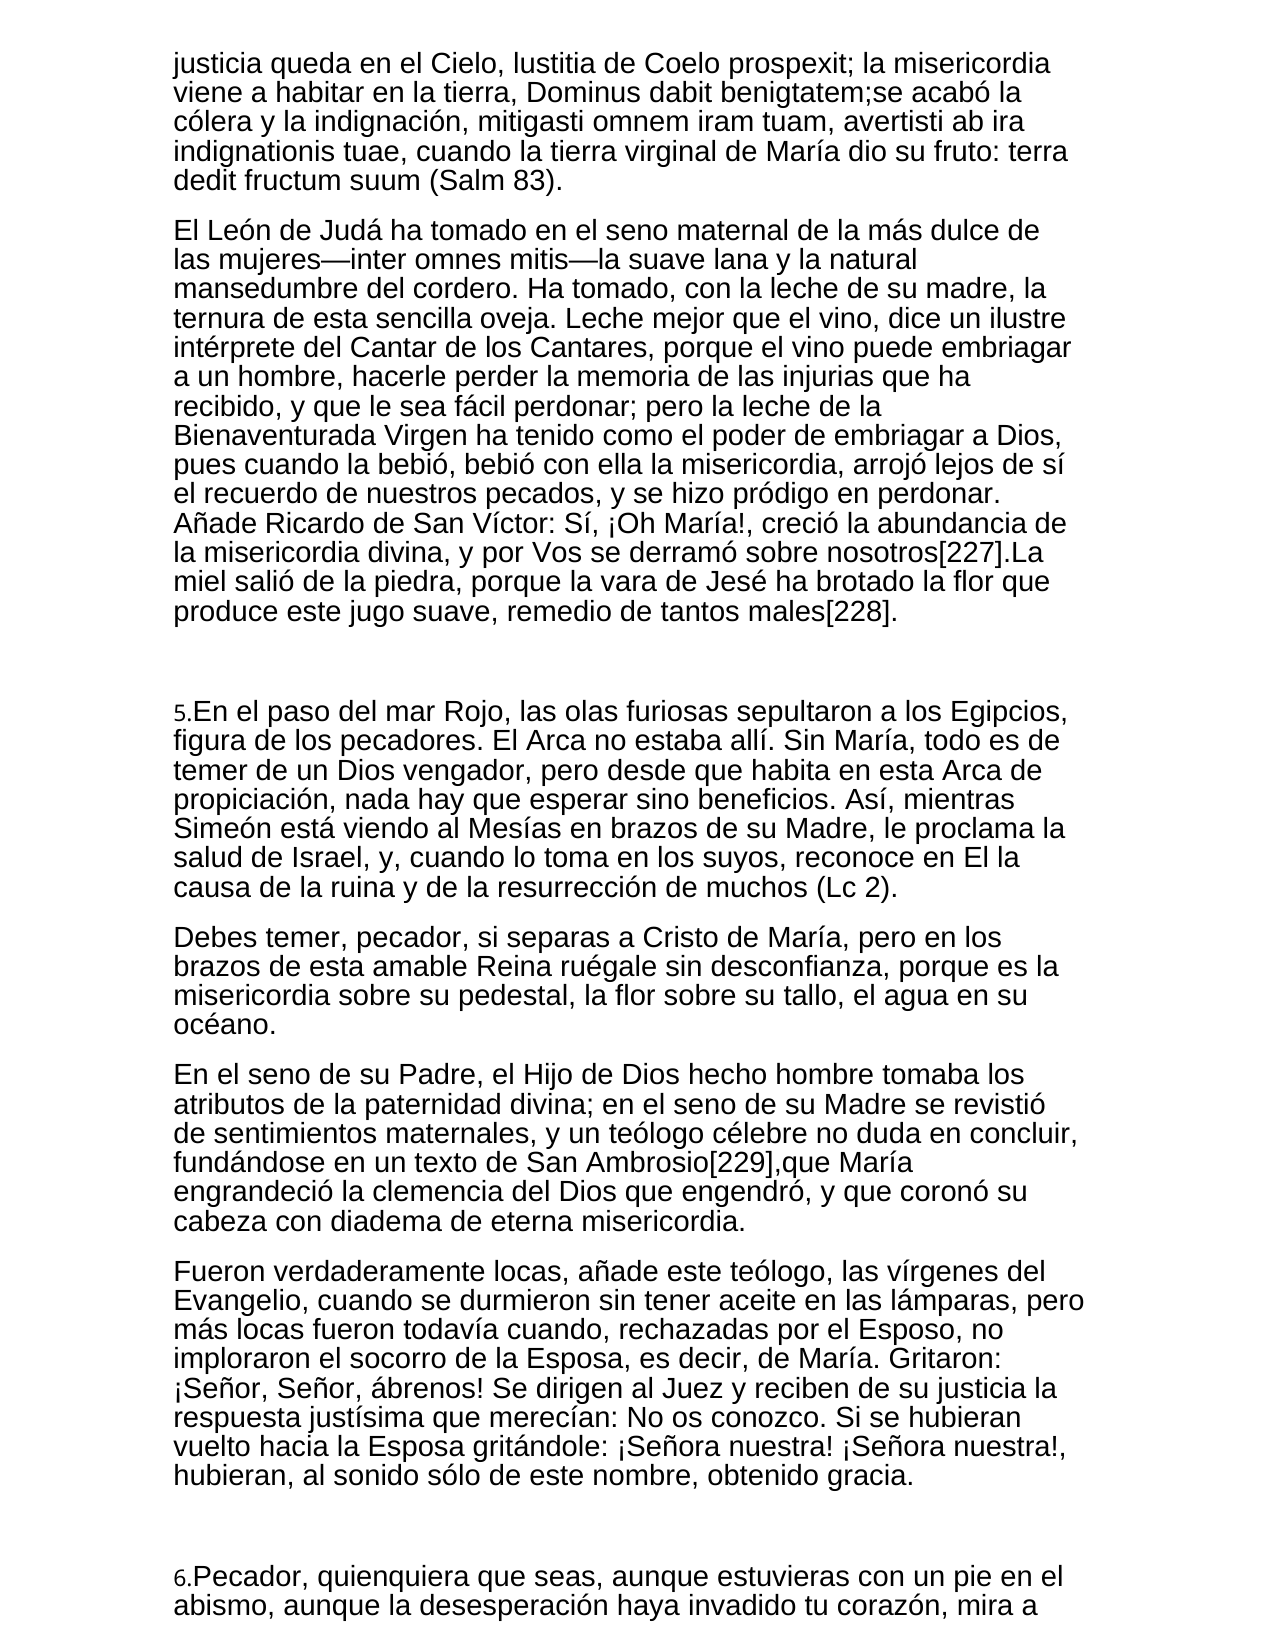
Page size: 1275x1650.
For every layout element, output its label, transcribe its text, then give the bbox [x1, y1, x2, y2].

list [173, 1563, 1087, 1621]
list En el paso del mar Rojo, las olas furiosas sepultaron a los Egipcios, figura de los pecadores. El Arca no estaba allí. Sin María, todo es de temer de un Dios vengador, pero desde que habita en esta Arca de propiciación, nada hay que esperar sino beneficios. Así, mientras Simeón está viendo al Mesías en brazos de su Madre, le proclama la salud de Israel, y, cuando lo toma en los suyos, reconoce en El la causa de la ruina y de la resurrección de muchos (Lc 2). [173, 698, 1102, 903]
text Fueron verdaderamente locas, añade este teólogo, las vírgenes del Evangelio, cuando se durmieron sin tener aceite en las lámparas, pero más locas fueron todavía cuando, rechazadas por el Esposo, no imploraron el socorro de la Esposa, es decir, de María. Gritaron: ¡Señor, Señor, ábrenos! Se dirigen al Juez y reciben de su justicia la respuesta justísima que merecían: No os conozco. Si se hubieran vuelto hacia la Esposa gritándole: ¡Señora nuestra! ¡Señora nuestra!, hubieran, al sonido sólo de este nombre, obtenido gracia. [173, 1258, 1102, 1492]
text El León de Judá ha tomado en el seno maternal de la más dulce de las mujeres—inter omnes mitis—la suave lana y la natural mansedumbre del cordero. Ha tomado, con la leche de su madre, la ternura de esta sencilla oveja. Leche mejor que el vino, dice un ilustre intérprete del Cantar de los Cantares, porque el vino puede embriagar a un hombre, hacerle perder la memoria de las injurias que ha recibido, y que le sea fácil perdonar; pero la leche de la Bienaventurada Virgen ha tenido como el poder de embriagar a Dios, pues cuando la bebió, bebió con ella la misericordia, arrojó lejos de sí el recuerdo de nuestros pecados, y se hizo pródigo en perdonar. Añade Ricardo de San Víctor: Sí, ¡Oh María!, creció la abundancia de la misericordia divina, y por Vos se derramó sobre nosotros[227].La miel salió de la piedra, porque la vara de Jesé ha brotado la flor que produce este jugo suave, remedio de tantos males[228]. [173, 217, 1080, 627]
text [173, 50, 1095, 196]
text En el seno de su Padre, el Hijo de Dios hecho hombre tomaba los atributos de la paternidad divina; en el seno de su Madre se revistió de sentimientos maternales, y un teólogo célebre no duda en concluir, fundándose en un texto de San Ambrosio[229],que María engrandeció la clemencia del Dios que engendró, y que coronó su cabeza con diadema de eterna misericordia. [173, 1061, 1080, 1237]
text Debes temer, pecador, si separas a Cristo de María, pero en los brazos de esta amable Reina ruégale sin desconfianza, porque es la misericordia sobre su pedestal, la flor sobre su tallo, el agua en su océano. [173, 924, 1087, 1041]
